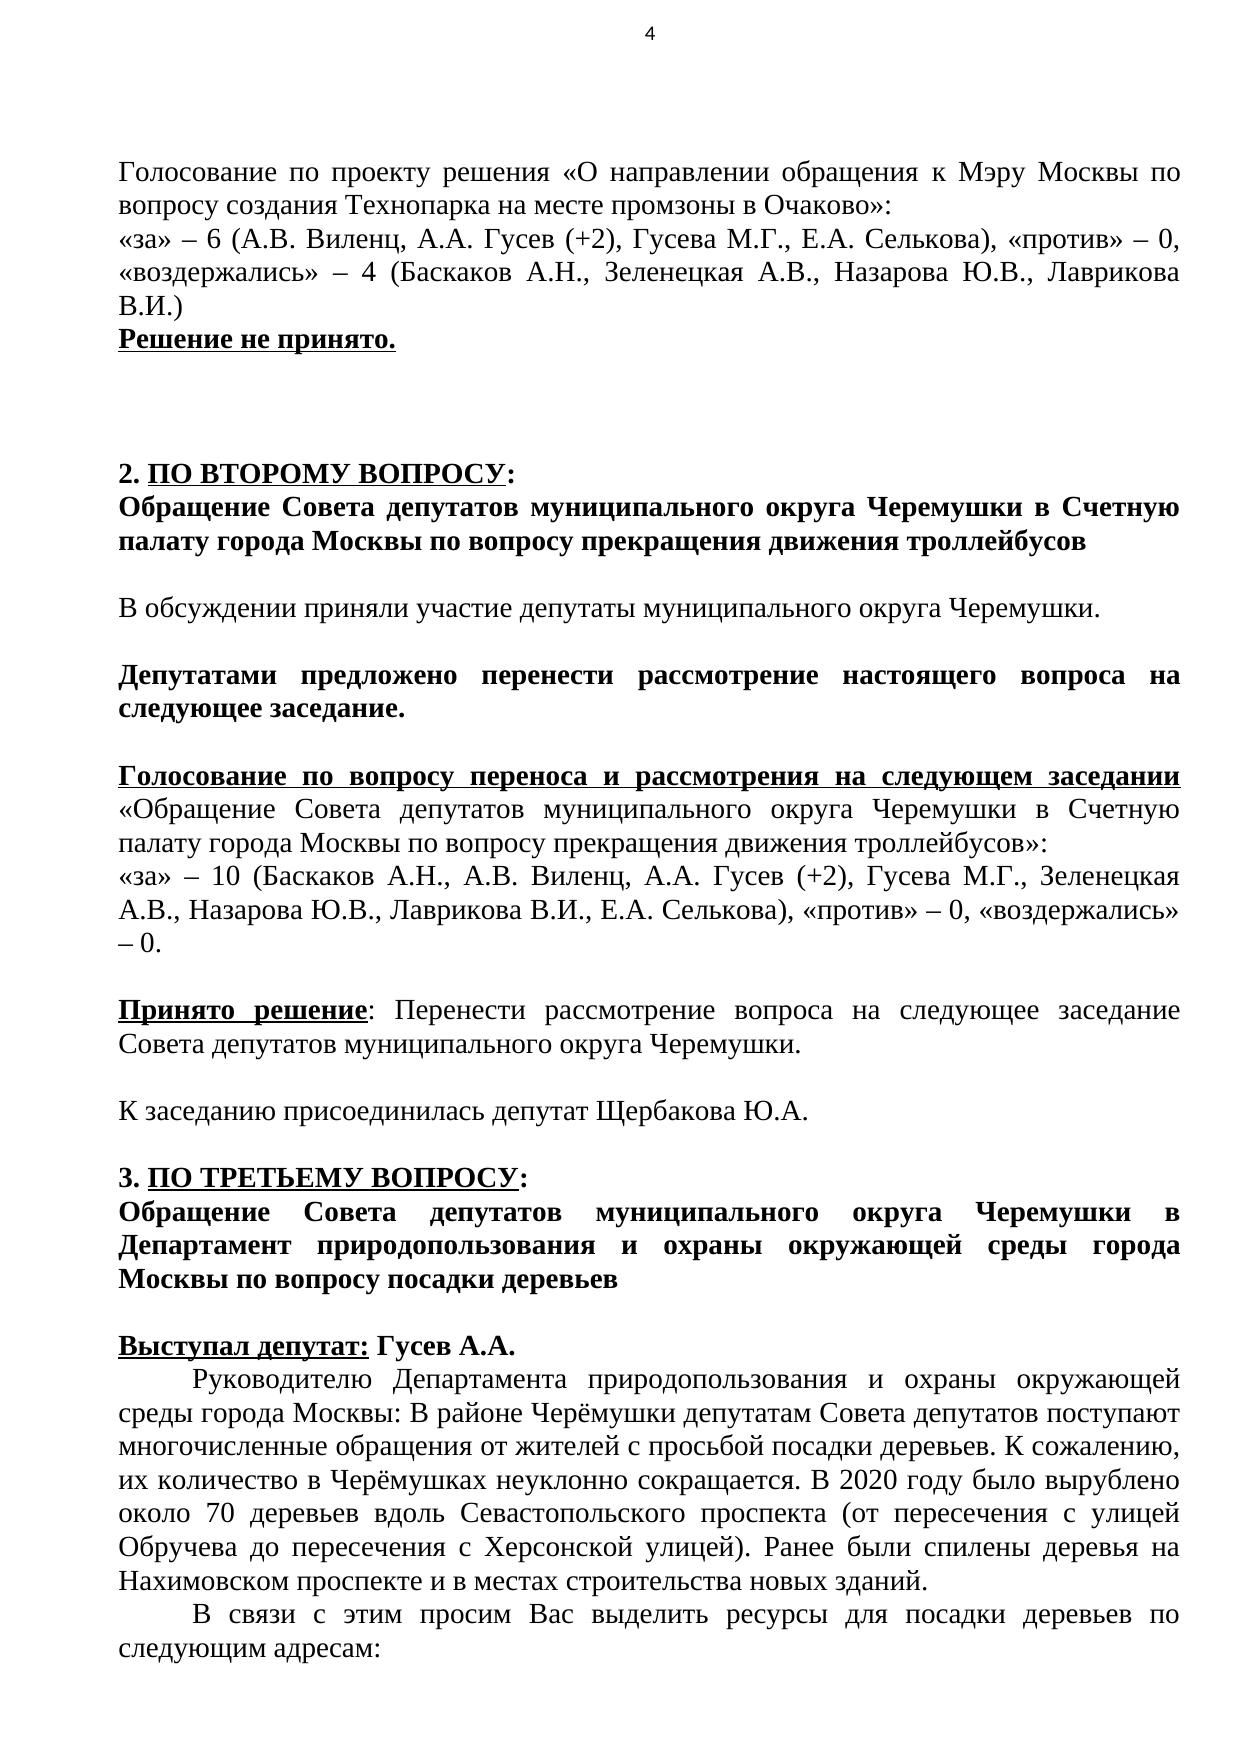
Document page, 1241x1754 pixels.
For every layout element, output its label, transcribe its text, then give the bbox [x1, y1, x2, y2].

text Голосование по вопросу переноса и рассмотрения на следующем заседании «Обращение Совета депутатов муниципального округа Черемушки в Счетную палату города Москвы по вопросу прекращения движения троллейбусов»: [118, 758, 1181, 787]
text 3. ПО ТРЕТЬЕМУ ВОПРОСУ: [118, 1160, 1181, 1194]
text Обращение Совета депутатов муниципального округа Черемушки в Департамент природопользования и охраны окружающей среды города Москвы по вопросу посадки деревьев [118, 1194, 1181, 1294]
text Выступал депутат: Гусев А.А. [118, 1328, 1181, 1361]
text В связи с этим просим Вас выделить ресурсы для посадки деревьев по следующим адресам: [118, 1596, 1181, 1663]
text К заседанию присоединилась депутат Щербакова Ю.А. [118, 1093, 1181, 1127]
text Голосование по вопросу переноса и рассмотрения на следующем заседании «Обращение Совета депутатов муниципального округа Черемушки в Счетную палату города Москвы по вопросу прекращения движения троллейбусов»: [118, 788, 1181, 858]
text Решение не принято. [118, 322, 1181, 355]
text Депутатами предложено перенести рассмотрение настоящего вопроса на следующее заседание. [118, 657, 1181, 724]
text «за» – 6 (А.В. Виленц, А.А. Гусев (+2), Гусева М.Г., Е.А. Селькова), «против» – 0, «воздержались» – 4 (Баскаков А.Н., Зеленецкая А.В., Назарова Ю.В., Лаврикова В.И.) [118, 221, 1181, 322]
text В обсуждении приняли участие депутаты муниципального округа Черемушки. [118, 590, 1181, 623]
text Обращение Совета депутатов муниципального округа Черемушки в Счетную палату города Москвы по вопросу прекращения движения троллейбусов [118, 489, 1181, 556]
text Голосование по проекту решения «О направлении обращения к Мэру Москвы по вопросу создания Технопарка на месте промзоны в Очаково»: [118, 154, 1181, 221]
text Принято решение: Перенести рассмотрение вопроса на следующее заседание Совета депутатов муниципального округа Черемушки. [118, 992, 1181, 1059]
text 2. ПО ВТОРОМУ ВОПРОСУ: [118, 456, 1181, 489]
text «за» – 10 (Баскаков А.Н., А.В. Виленц, А.А. Гусев (+2), Гусева М.Г., Зеленецкая А.В., Назарова Ю.В., Лаврикова В.И., Е.А. Селькова), «против» – 0, «воздержались» – 0. [118, 858, 1181, 959]
text Руководителю Департамента природопользования и охраны окружающей среды города Москвы: В районе Черёмушки депутатам Совета депутатов поступают многочисленные обращения от жителей с просьбой посадки деревьев. К сожалению, их количество в Черёмушках неуклонно сокращается. В 2020 году было вырублено около 70 деревьев вдоль Севастопольского проспекта (от пересечения с улицей Обручева до пересечения с Херсонской улицей). Ранее были спилены деревья на Нахимовском проспекте и в местах строительства новых зданий. [118, 1361, 1181, 1596]
